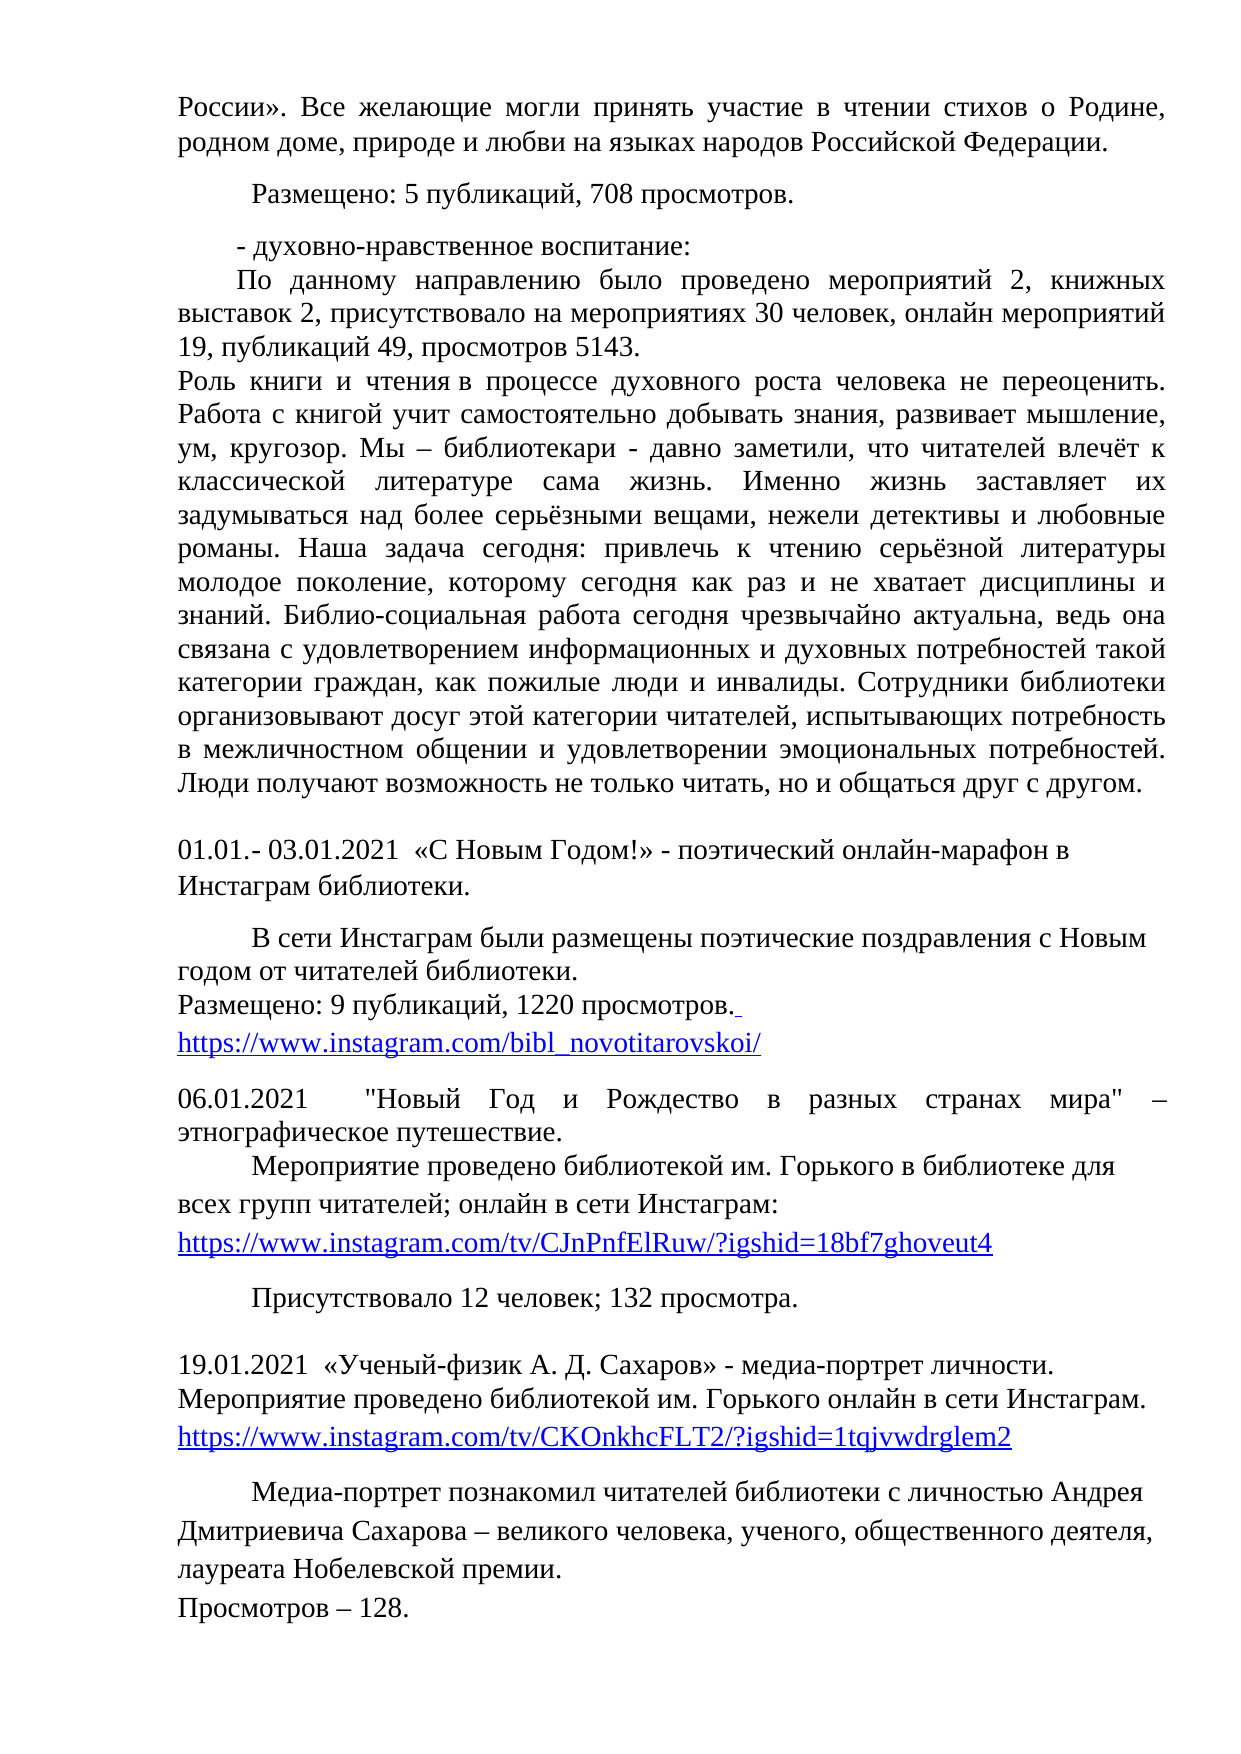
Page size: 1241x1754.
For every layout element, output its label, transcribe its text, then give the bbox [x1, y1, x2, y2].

text Мероприятие проведено библиотекой им. Горького онлайн в сети Инстаграм. https://www.instagram.com/tv/CKOnkhcFLT2/?igshid=1tqjvwdrglem2 [177, 1381, 1167, 1453]
text 19.01.2021 «Ученый-физик А. Д. Сахаров» - медиа-портрет личности. [177, 1347, 1167, 1381]
text Медиа-портрет познакомил читателей библиотеки с личностью Андрея Дмитриевича Сахарова – великого человека, ученого, общественного деятеля, лауреата Нобелевской премии. Просмотров – 128. [177, 1474, 1167, 1624]
text В сети Инстаграм были размещены поэтические поздравления с Новым годом от читателей библиотеки. [177, 920, 1167, 987]
text - духовно-нравственное воспитание: [177, 228, 1167, 262]
text Размещено: 5 публикаций, 708 просмотров. [177, 176, 1167, 210]
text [177, 89, 1167, 158]
text По данному направлению было проведено мероприятий 2, книжных выставок 2, присутствовало на мероприятиях 30 человек, онлайн мероприятий 19, публикаций 49, просмотров 5143. [177, 262, 1167, 363]
text Роль книги и чтения в процессе духовного роста человека не переоценить. Работа с книгой учит самостоятельно добывать знания, развивает мышление, ум, кругозор. Мы – библиотекари - давно заметили, что читателей влечёт к классической литературе сама жизнь. Именно жизнь заставляет их задумываться над более серьёзными вещами, нежели детективы и любовные романы. Наша задача сегодня: привлечь к чтению серьёзной литературы молодое поколение, которому сегодня как раз и не хватает дисциплины и знаний. Библио-социальная работа сегодня чрезвычайно актуальна, ведь она связана с удовлетворением информационных и духовных потребностей такой категории граждан, как пожилые люди и инвалиды. Сотрудники библиотеки организовывают досуг этой категории читателей, испытывающих потребность в межличностном общении и удовлетворении эмоциональных потребностей. Люди получают возможность не только читать, но и общаться друг с другом. [177, 363, 1167, 799]
text Присутствовало 12 человек; 132 просмотра. [177, 1280, 1167, 1314]
list - 03.01.2021 «С Новым Годом!» - поэтический онлайн-марафон в Инстаграм библиотеки. [177, 832, 1167, 901]
text Размещено: 9 публикаций, 1220 просмотров. https://www.instagram.com/bibl_novotitarovskoi/ [177, 987, 1167, 1059]
text 06.01.2021 "Новый Год и Рождество в разных странах мира" – этнографическое путешествие. [177, 1081, 1167, 1148]
text Мероприятие проведено библиотекой им. Горького в библиотеке для всех групп читателей; онлайн в сети Инстаграм: https://www.instagram.com/tv/CJnPnfElRuw/?igshid=18bf7ghoveut4 [177, 1148, 1167, 1258]
